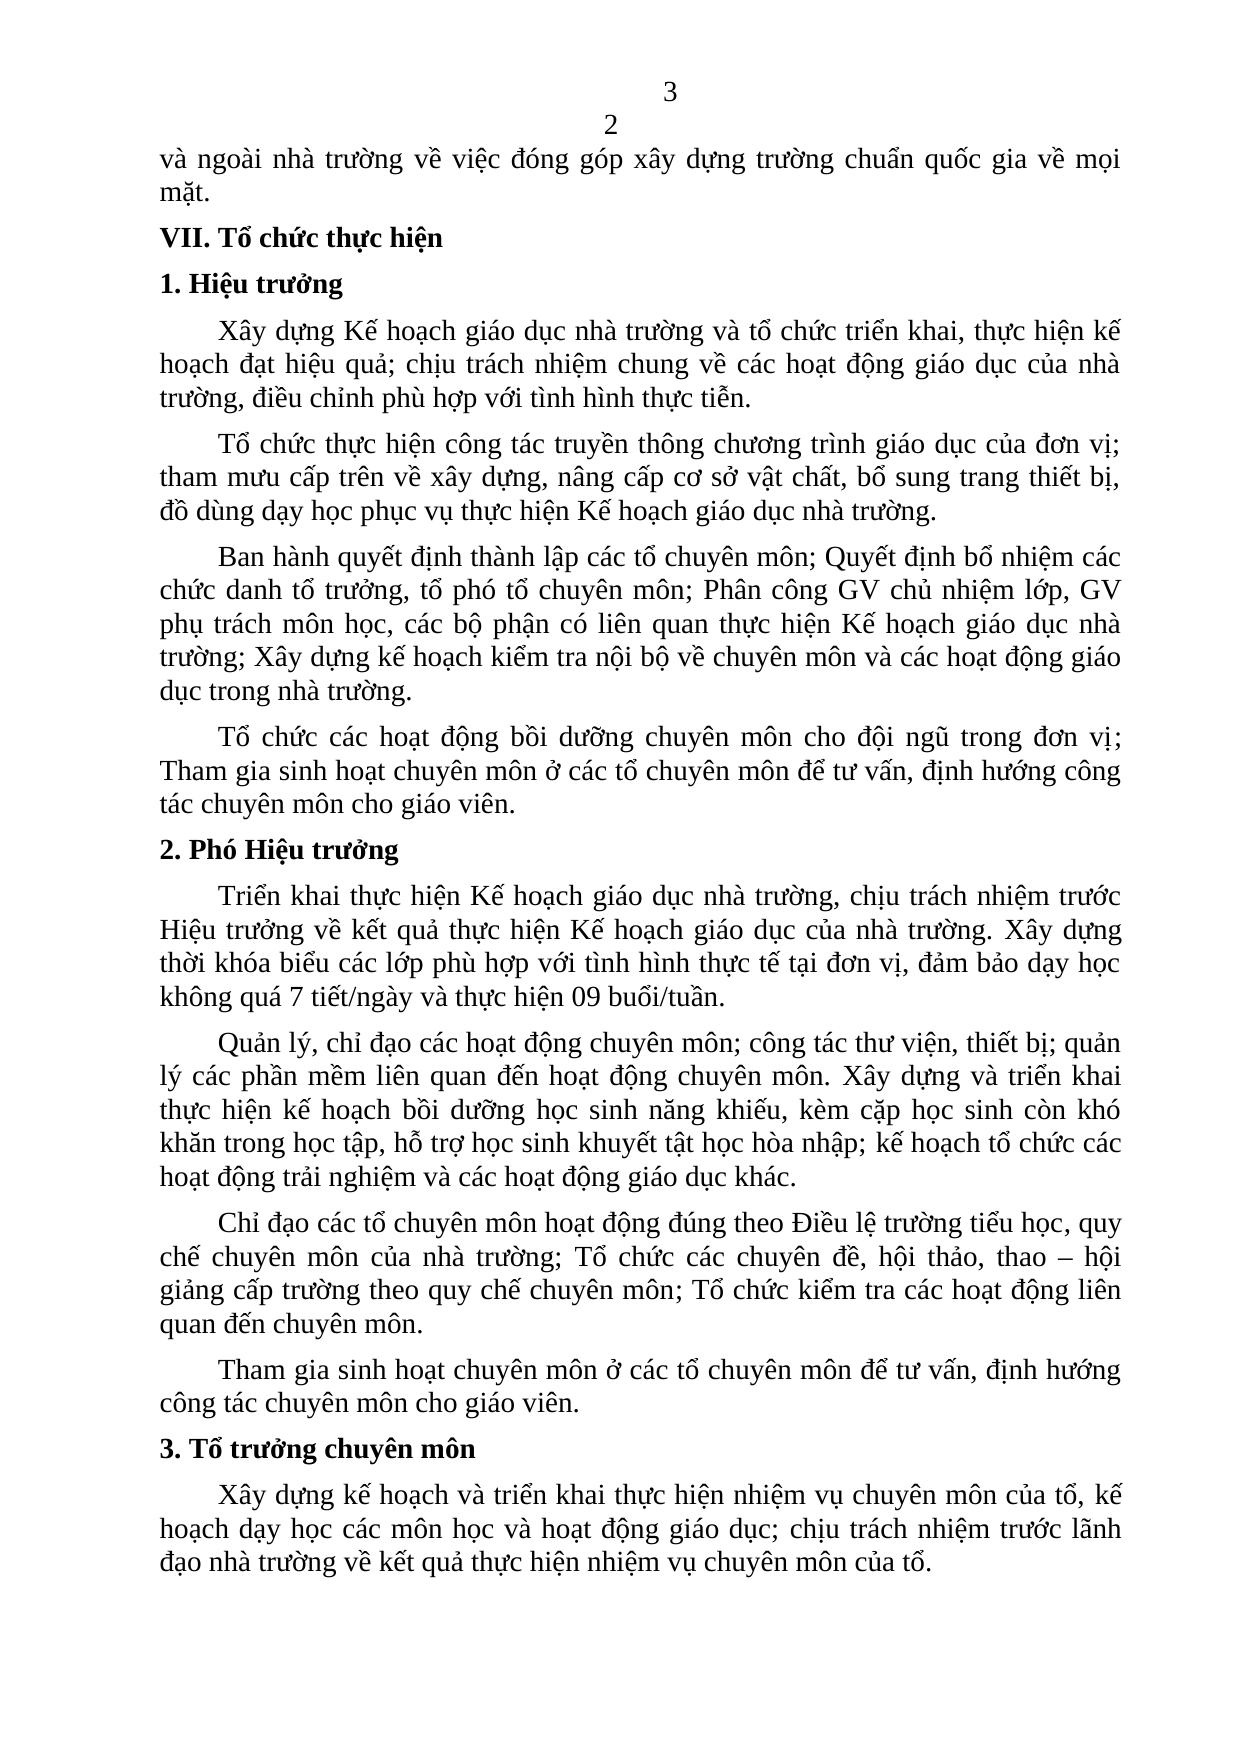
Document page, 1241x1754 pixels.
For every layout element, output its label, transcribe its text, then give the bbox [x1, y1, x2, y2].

text 3. Tổ trưởng chuyên môn [159, 1431, 1122, 1465]
text Chỉ đạo các tổ chuyên môn hoạt động đúng theo Điều lệ trường tiểu học, quy chế chuyên môn của nhà trường; Tổ chức các chuyên đề, hội thảo, thao – hội giảng cấp trường theo quy chế chuyên môn; Tổ chức kiểm tra các hoạt động liên quan đến chuyên môn. [159, 1205, 1122, 1339]
text Quản lý, chỉ đạo các hoạt động chuyên môn; công tác thư viện, thiết bị; quản lý các phần mềm liên quan đến hoạt động chuyên môn. Xây dựng và triển khai thực hiện kế hoạch bồi dưỡng học sinh năng khiếu, kèm cặp học sinh còn khó khăn trong học tập, hỗ trợ học sinh khuyết tật học hòa nhập; kế hoạch tổ chức các hoạt động trải nghiệm và các hoạt động giáo dục khác. [159, 1025, 1122, 1193]
text 2. Phó Hiệu trưởng [159, 832, 1122, 866]
text Xây dựng Kế hoạch giáo dục nhà trường và tổ chức triển khai, thực hiện kế hoạch đạt hiệu quả; chịu trách nhiệm chung về các hoạt động giáo dục của nhà trường, điều chỉnh phù hợp với tình hình thực tiễn. [159, 313, 1122, 413]
text Triển khai thực hiện Kế hoạch giáo dục nhà trường, chịu trách nhiệm trước Hiệu trưởng về kết quả thực hiện Kế hoạch giáo dục của nhà trường. Xây dựng thời khóa biểu các lớp phù hợp với tình hình thực tế tại đơn vị, đảm bảo dạy học không quá 7 tiết/ngày và thực hiện 09 buổi/tuần. [159, 878, 1122, 1012]
text VII. Tổ chức thực hiện [159, 221, 1122, 254]
text Tổ chức thực hiện công tác truyền thông chương trình giáo dục của đơn vị; tham mưu cấp trên về xây dựng, nâng cấp cơ sở vật chất, bổ sung trang thiết bị, đồ dùng dạy học phục vụ thực hiện Kế hoạch giáo dục nhà trường. [159, 426, 1122, 526]
text Tổ chức các hoạt động bồi dưỡng chuyên môn cho đội ngũ trong đơn vị; Tham gia sinh hoạt chuyên môn ở các tổ chuyên môn để tư vấn, định hướng công tác chuyên môn cho giáo viên. [159, 719, 1122, 820]
text 1. Hiệu trưởng [159, 267, 1122, 300]
text Ban hành quyết định thành lập các tổ chuyên môn; Quyết định bổ nhiệm các chức danh tổ trưởng, tổ phó tổ chuyên môn; Phân công GV chủ nhiệm lớp, GV phụ trách môn học, các bộ phận có liên quan thực hiện Kế hoạch giáo dục nhà trường; Xây dựng kế hoạch kiểm tra nội bộ về chuyên môn và các hoạt động giáo dục trong nhà trường. [159, 539, 1122, 707]
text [159, 141, 1122, 208]
text Xây dựng kế hoạch và triển khai thực hiện nhiệm vụ chuyên môn của tổ, kế hoạch dạy học các môn học và hoạt động giáo dục; chịu trách nhiệm trước lãnh đạo nhà trường về kết quả thực hiện nhiệm vụ chuyên môn của tổ. [159, 1477, 1122, 1578]
text Tham gia sinh hoạt chuyên môn ở các tổ chuyên môn để tư vấn, định hướng công tác chuyên môn cho giáo viên. [159, 1352, 1122, 1419]
